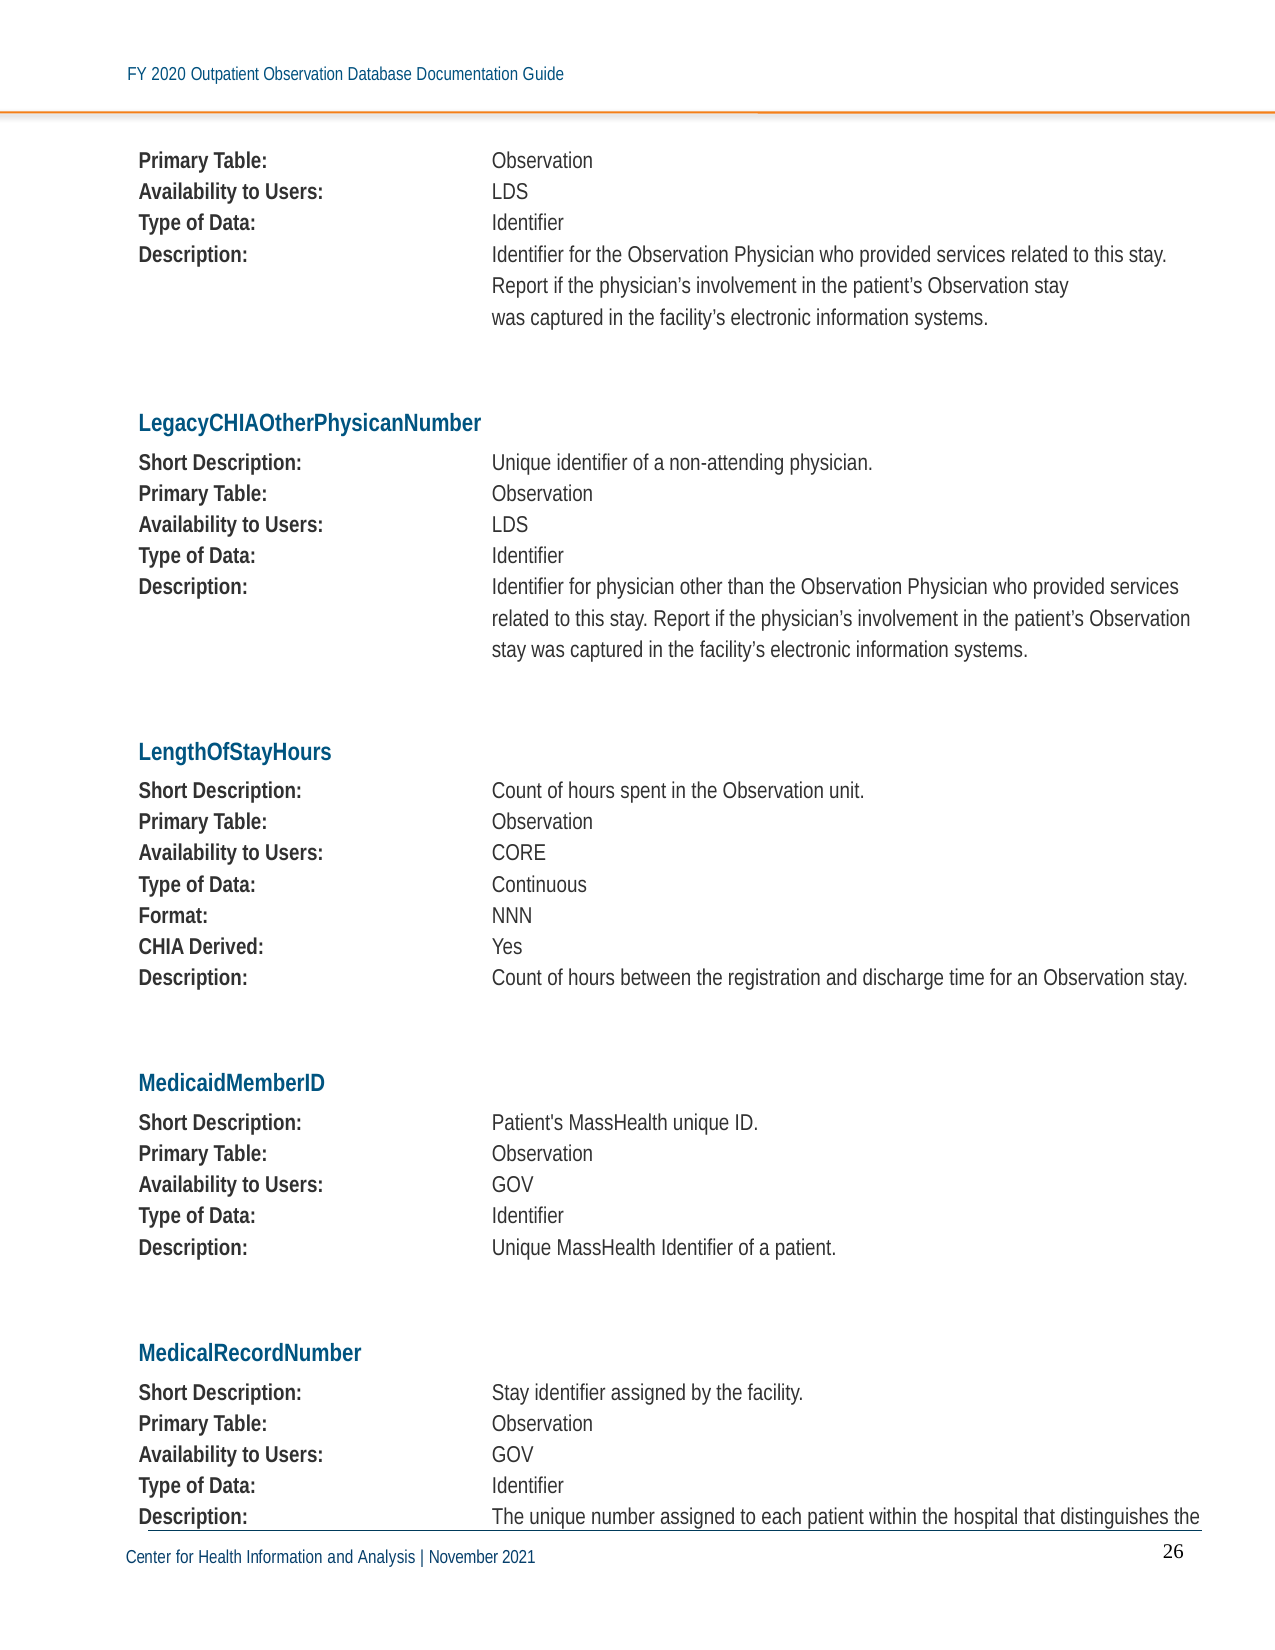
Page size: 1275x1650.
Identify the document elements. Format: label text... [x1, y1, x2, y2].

table_cell Availability to Users: [127, 511, 480, 542]
table_cell Patient's MassHealth unique ID. [480, 1109, 1214, 1140]
table_cell Availability to Users: [127, 1171, 480, 1202]
table_header LegacyCHIAOtherPhysicanNumber [127, 387, 1214, 449]
table_cell Primary Table: [127, 480, 480, 511]
table_cell Type of Data: [127, 871, 480, 902]
table_cell Observation [480, 480, 1214, 511]
table_cell Yes [480, 933, 1214, 964]
table_cell Description: [127, 964, 480, 995]
table_cell Short Description: [127, 449, 480, 480]
table_cell Availability to Users: [127, 839, 480, 871]
table_cell CHIA Derived: [127, 933, 480, 964]
table_cell GOV [480, 1441, 1214, 1472]
table_cell Availability to Users: [127, 1441, 480, 1472]
table_cell Primary Table: [127, 1410, 480, 1441]
table_cell Type of Data: [127, 1203, 480, 1233]
table_cell Identifier [480, 542, 1214, 573]
table_cell Identifier for the Observation Physician who provided services related to this stay. Report if the physician’s involvement in the patient’s Observation stay was captured in the facility’s electronic information systems. [480, 241, 1214, 335]
table_cell Observation [480, 1410, 1214, 1441]
table_cell Primary Table: [127, 808, 480, 839]
table_cell Description: [127, 1234, 480, 1265]
table_cell Type of Data: [127, 1472, 480, 1503]
table_header MedicaidMemberID [127, 1048, 1214, 1109]
table_cell Availability to Users: [127, 178, 480, 209]
table_cell Short Description: [127, 1379, 480, 1410]
table_cell Description: [127, 1503, 480, 1529]
table_cell Format: [127, 902, 480, 933]
table_cell GOV [480, 1171, 1214, 1202]
table_cell NNN [480, 902, 1214, 933]
table_cell LDS [480, 511, 1214, 542]
table_cell Identifier [480, 209, 1214, 241]
table_cell Unique MassHealth Identifier of a patient. [480, 1234, 1214, 1265]
table_cell Short Description: [127, 777, 480, 808]
table_cell Primary Table: [127, 147, 480, 178]
table_cell Observation [480, 147, 1214, 178]
table_cell Observation [480, 808, 1214, 839]
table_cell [480, 1503, 1214, 1529]
table_cell Continuous [480, 871, 1214, 902]
table_cell Description: [127, 241, 480, 335]
table_cell Observation [480, 1140, 1214, 1171]
table_cell Unique identifier of a non-attending physician. [480, 449, 1214, 480]
table_cell CORE [480, 839, 1214, 871]
table_cell Identifier [480, 1203, 1214, 1233]
table_header MedicalRecordNumber [127, 1317, 1214, 1378]
table_cell Count of hours between the registration and discharge time for an Observation stay. [480, 964, 1214, 995]
table_cell Identifier [480, 1472, 1214, 1503]
table_header LengthOfStayHours [127, 716, 1214, 777]
table_cell LDS [480, 178, 1214, 209]
table_cell Type of Data: [127, 542, 480, 573]
table_cell Stay identifier assigned by the facility. [480, 1379, 1214, 1410]
table_cell Primary Table: [127, 1140, 480, 1171]
table_cell Identifier for physician other than the Observation Physician who provided services related to this stay. Report if the physician’s involvement in the patient’s Observation stay was captured in the facility’s electronic information systems. [480, 573, 1214, 667]
table_cell Type of Data: [127, 209, 480, 241]
table_cell Short Description: [127, 1109, 480, 1140]
table_cell Count of hours spent in the Observation unit. [480, 777, 1214, 808]
table_cell Description: [127, 573, 480, 667]
